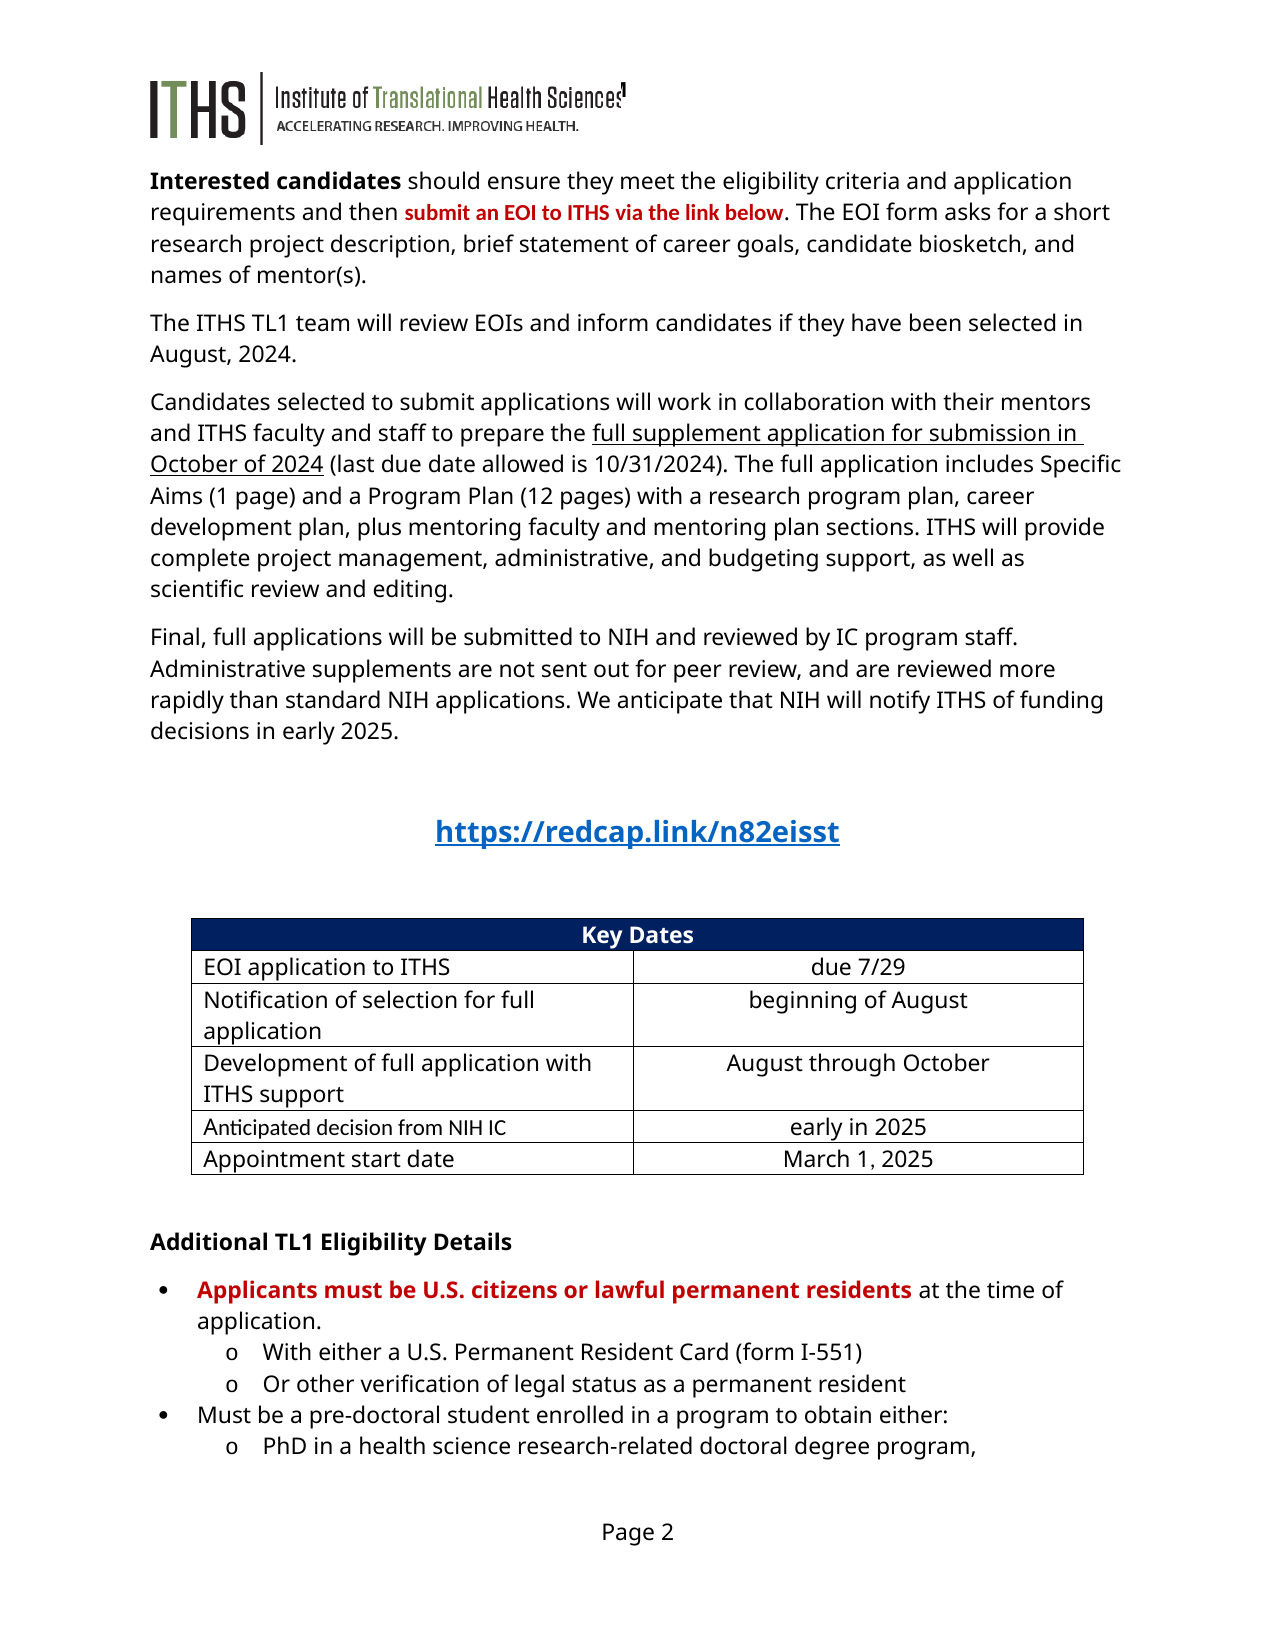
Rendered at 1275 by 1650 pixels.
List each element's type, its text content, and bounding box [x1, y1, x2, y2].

table_cell March 1, 2025 [634, 1143, 1083, 1174]
list With either a U.S. Permanent Resident Card (form I-551) [225, 1336, 1125, 1368]
table_cell Development of full application with ITHS support [192, 1047, 633, 1109]
text Additional TL1 Eligibility Details [150, 1226, 1125, 1257]
list Applicants must be U.S. citizens or lawful permanent residents at the time of application. [159, 1274, 1125, 1336]
text Interested candidates should ensure they meet the eligibility criteria and application requirements and then submit an EOI to ITHS via the link below. The EOI form asks for a short research project description, brief statement of career goals, candidate biosketch, and names of mentor(s). [150, 165, 1125, 290]
text Final, full applications will be submitted to NIH and reviewed by IC program staff. Administrative supplements are not sent out for peer review, and are reviewed more rapidly than standard NIH applications. We anticipate that NIH will notify ITHS of funding decisions in early 2025. [150, 621, 1125, 746]
picture [150, 72, 621, 145]
table_cell early in 2025 [634, 1111, 1083, 1142]
table_cell August through October [634, 1047, 1083, 1109]
list Or other verification of legal status as a permanent resident [225, 1368, 1125, 1399]
text Candidates selected to submit applications will work in collaboration with their mentors and ITHS faculty and staff to prepare the full supplement application for submission in October of 2024 (last due date allowed is 10/31/2024). The full application includes Specific Aims (1 page) and a Program Plan (12 pages) with a research program plan, career development plan, plus mentoring faculty and mentoring plan sections. ITHS will provide complete project management, administrative, and budgeting support, as well as scientific review and editing. [150, 386, 1125, 604]
list Must be a pre-doctoral student enrolled in a program to obtain either: [159, 1399, 1125, 1430]
table_cell beginning of August [634, 984, 1083, 1046]
table_header Key Dates [192, 919, 1083, 950]
text https://redcap.link/n82eisst [150, 811, 1125, 851]
text The ITHS TL1 team will review EOIs and inform candidates if they have been selected in August, 2024. [150, 307, 1125, 369]
table_cell due 7/29 [634, 951, 1083, 982]
table_cell Notification of selection for full application [192, 984, 633, 1046]
table_cell Anticipated decision from NIH IC [192, 1111, 633, 1142]
table_cell EOI application to ITHS [192, 951, 633, 982]
table_cell Appointment start date [192, 1143, 633, 1174]
list PhD in a health science research-related doctoral degree program, [225, 1430, 1125, 1462]
